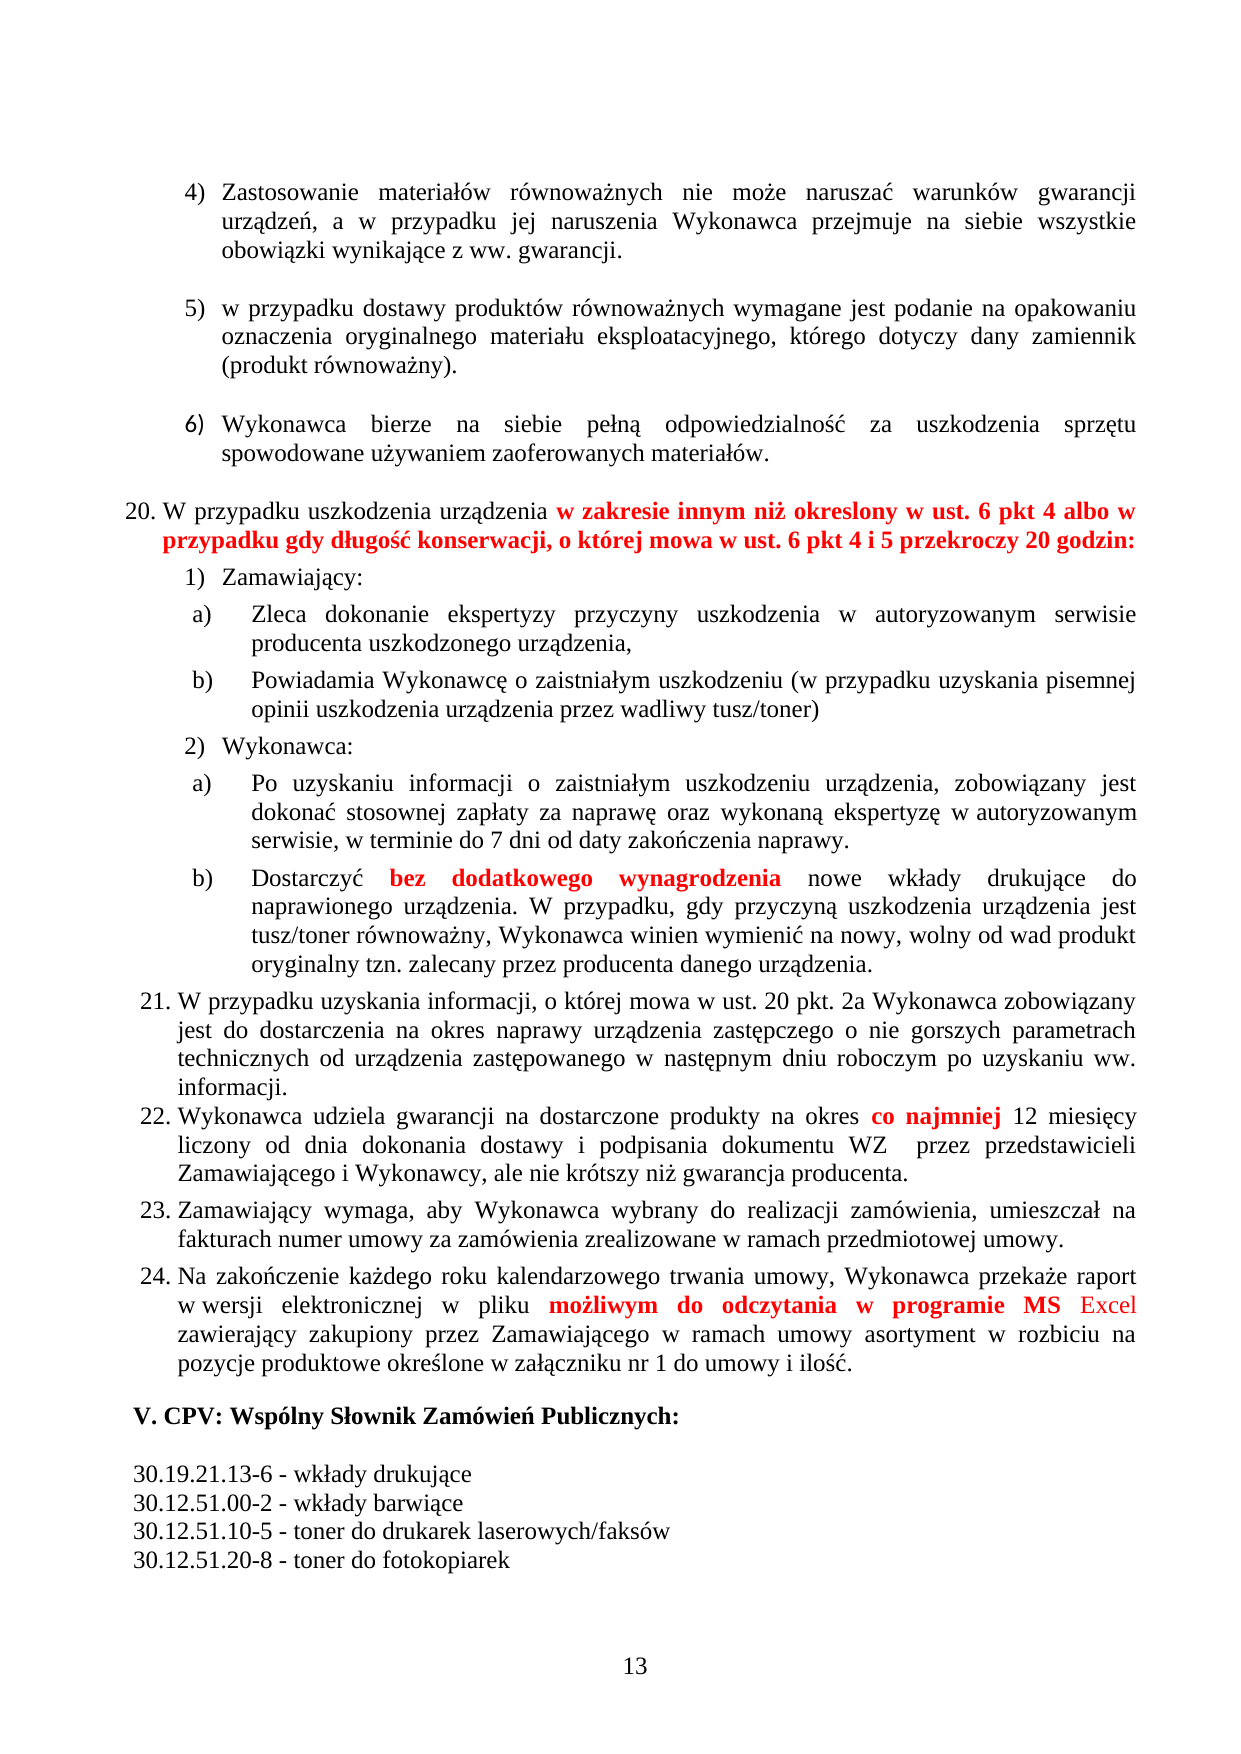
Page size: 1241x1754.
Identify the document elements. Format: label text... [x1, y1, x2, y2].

list W przypadku uszkodzenia urządzenia w zakresie innym niż okreslony w ust. 6 pkt 4 albo w przypadku gdy długość konserwacji, o której mowa w ust. 6 pkt 4 i 5 przekroczy 20 godzin: [125, 496, 1137, 554]
text 30.12.51.00-2 - wkłady barwiące [133, 1488, 1137, 1516]
subtitle V. CPV: Wspólny Słownik Zamówień Publicznych: [133, 1401, 1137, 1430]
list Zleca dokonanie ekspertyzy przyczyny uszkodzenia w autoryzowanym serwisie producenta uszkodzonego urządzenia, [192, 599, 1137, 657]
list w przypadku dostawy produktów równoważnych wymagane jest podanie na opakowaniu oznaczenia oryginalnego materiału eksploatacyjnego, którego dotyczy dany zamiennik (produkt równoważny). [184, 293, 1137, 379]
list Powiadamia Wykonawcę o zaistniałym uszkodzeniu (w przypadku uzyskania pisemnej opinii uszkodzenia urządzenia przez wadliwy tusz/toner) [192, 665, 1137, 723]
list Zamawiający wymaga, aby Wykonawca wybrany do realizacji zamówienia, umieszczał na fakturach numer umowy za zamówienia zrealizowane w ramach przedmiotowej umowy. [140, 1196, 1137, 1253]
text 30.12.51.20-8 - toner do fotokopiarek [133, 1545, 1137, 1574]
list Na zakończenie każdego roku kalendarzowego trwania umowy, Wykonawca przekaże raport w wersji elektronicznej w pliku możliwym do odczytania w programie MS Excel zawierający zakupiony przez Zamawiającego w ramach umowy asortyment w rozbiciu na pozycje produktowe określone w załączniku nr 1 do umowy i ilość. [140, 1261, 1137, 1376]
text 30.19.21.13-6 - wkłady drukujące [133, 1459, 1137, 1488]
list Dostarczyć bez dodatkowego wynagrodzenia nowe wkłady drukujące do naprawionego urządzenia. W przypadku, gdy przyczyną uszkodzenia urządzenia jest tusz/toner równoważny, Wykonawca winien wymienić na nowy, wolny od wad produkt oryginalny tzn. zalecany przez producenta danego urządzenia. [192, 863, 1137, 978]
list W przypadku uzyskania informacji, o której mowa w ust. 20 pkt. 2a Wykonawca zobowiązany jest do dostarczenia na okres naprawy urządzenia zastępczego o nie gorszych parametrach technicznych od urządzenia zastępowanego w następnym dniu roboczym po uzyskaniu ww. informacji. [140, 986, 1137, 1101]
list Wykonawca: [184, 731, 1137, 760]
list Zastosowanie materiałów równoważnych nie może naruszać warunków gwarancji urządzeń, a w przypadku jej naruszenia Wykonawca przejmuje na siebie wszystkie obowiązki wynikające z ww. gwarancji. [184, 177, 1137, 263]
list Zamawiający: [184, 562, 1137, 591]
list Wykonawca bierze na siebie pełną odpowiedzialność za uszkodzenia sprzętu spowodowane używaniem zaoferowanych materiałów. [184, 408, 1137, 467]
text 30.12.51.10-5 - toner do drukarek laserowych/faksów [133, 1516, 1137, 1545]
list Po uzyskaniu informacji o zaistniałym uszkodzeniu urządzenia, zobowiązany jest dokonać stosownej zapłaty za naprawę oraz wykonaną ekspertyzę w autoryzowanym serwisie, w terminie do 7 dni od daty zakończenia naprawy. [192, 768, 1137, 854]
list Wykonawca udziela gwarancji na dostarczone produkty na okres co najmniej 12 miesięcy liczony od dnia dokonania dostawy i podpisania dokumentu WZ przez przedstawicieli Zamawiającego i Wykonawcy, ale nie krótszy niż gwarancja producenta. [140, 1101, 1137, 1187]
